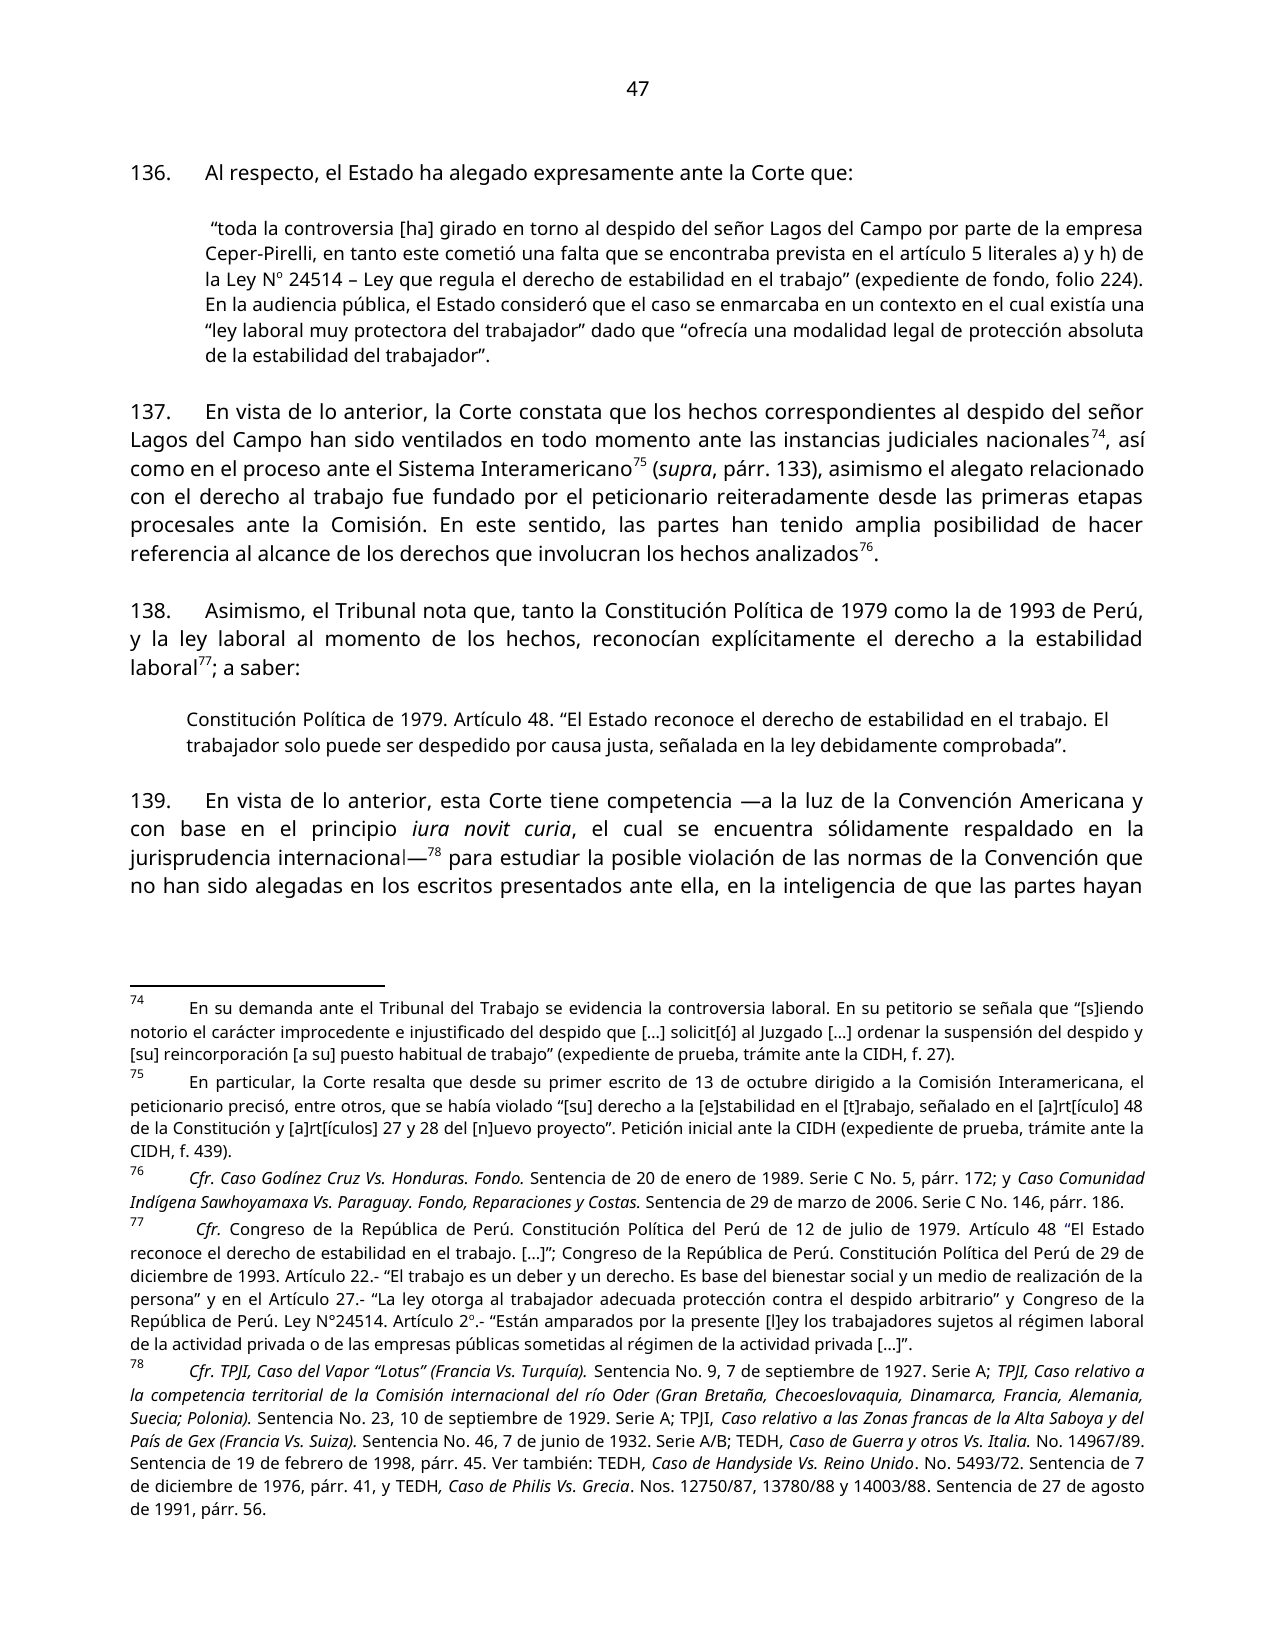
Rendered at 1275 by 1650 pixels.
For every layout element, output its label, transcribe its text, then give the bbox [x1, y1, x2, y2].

text “toda la controversia [ha] girado en torno al despido del señor Lagos del Campo por parte de la empresa Ceper-Pirelli, en tanto este cometió una falta que se encontraba prevista en el artículo 5 literales a) y h) de la Ley No 24514 – Ley que regula el derecho de estabilidad en el trabajo” (expediente de fondo, folio 224). En la audiencia pública, el Estado consideró que el caso se enmarcaba en un contexto en el cual existía una “ley laboral muy protectora del trabajador” dado que “ofrecía una modalidad legal de protección absoluta de la estabilidad del trabajador”. [205, 215, 1145, 368]
list En vista de lo anterior, la Corte constata que los hechos correspondientes al despido del señor Lagos del Campo han sido ventilados en todo momento ante las instancias judiciales nacionales, así como en el proceso ante el Sistema Interamericano (supra, párr. 133), asimismo el alegato relacionado con el derecho al trabajo fue fundado por el peticionario reiteradamente desde las primeras etapas procesales ante la Comisión. En este sentido, las partes han tenido amplia posibilidad de hacer referencia al alcance de los derechos que involucran los hechos analizados. [130, 397, 1145, 567]
list Al respecto, el Estado ha alegado expresamente ante la Corte que: [130, 158, 1145, 187]
list Constitución Política de 1979. Artículo 48. “El Estado reconoce el derecho de estabilidad en el trabajo. El trabajador solo puede ser despedido por causa justa, señalada en la ley debidamente comprobada”. [186, 707, 1111, 758]
list Asimismo, el Tribunal nota que, tanto la Constitución Política de 1979 como la de 1993 de Perú, y la ley laboral al momento de los hechos, reconocían explícitamente el derecho a la estabilidad laboral; a saber: [130, 596, 1145, 681]
list En vista de lo anterior, esta Corte tiene competencia —a la luz de la Convención Americana y con base en el principio iura novit curia, el cual se encuentra sólidamente respaldado en la jurisprudencia internacional— para estudiar la posible violación de las normas de la Convención que no han sido alegadas en los escritos presentados ante ella, en la inteligencia de que las partes hayan tenido la oportunidad de expresar sus respectivas posiciones en relación con los hechos que las sustentan, tal como ha sido aplicado en múltiples ocasiones por este Tribunal. [130, 786, 1145, 900]
